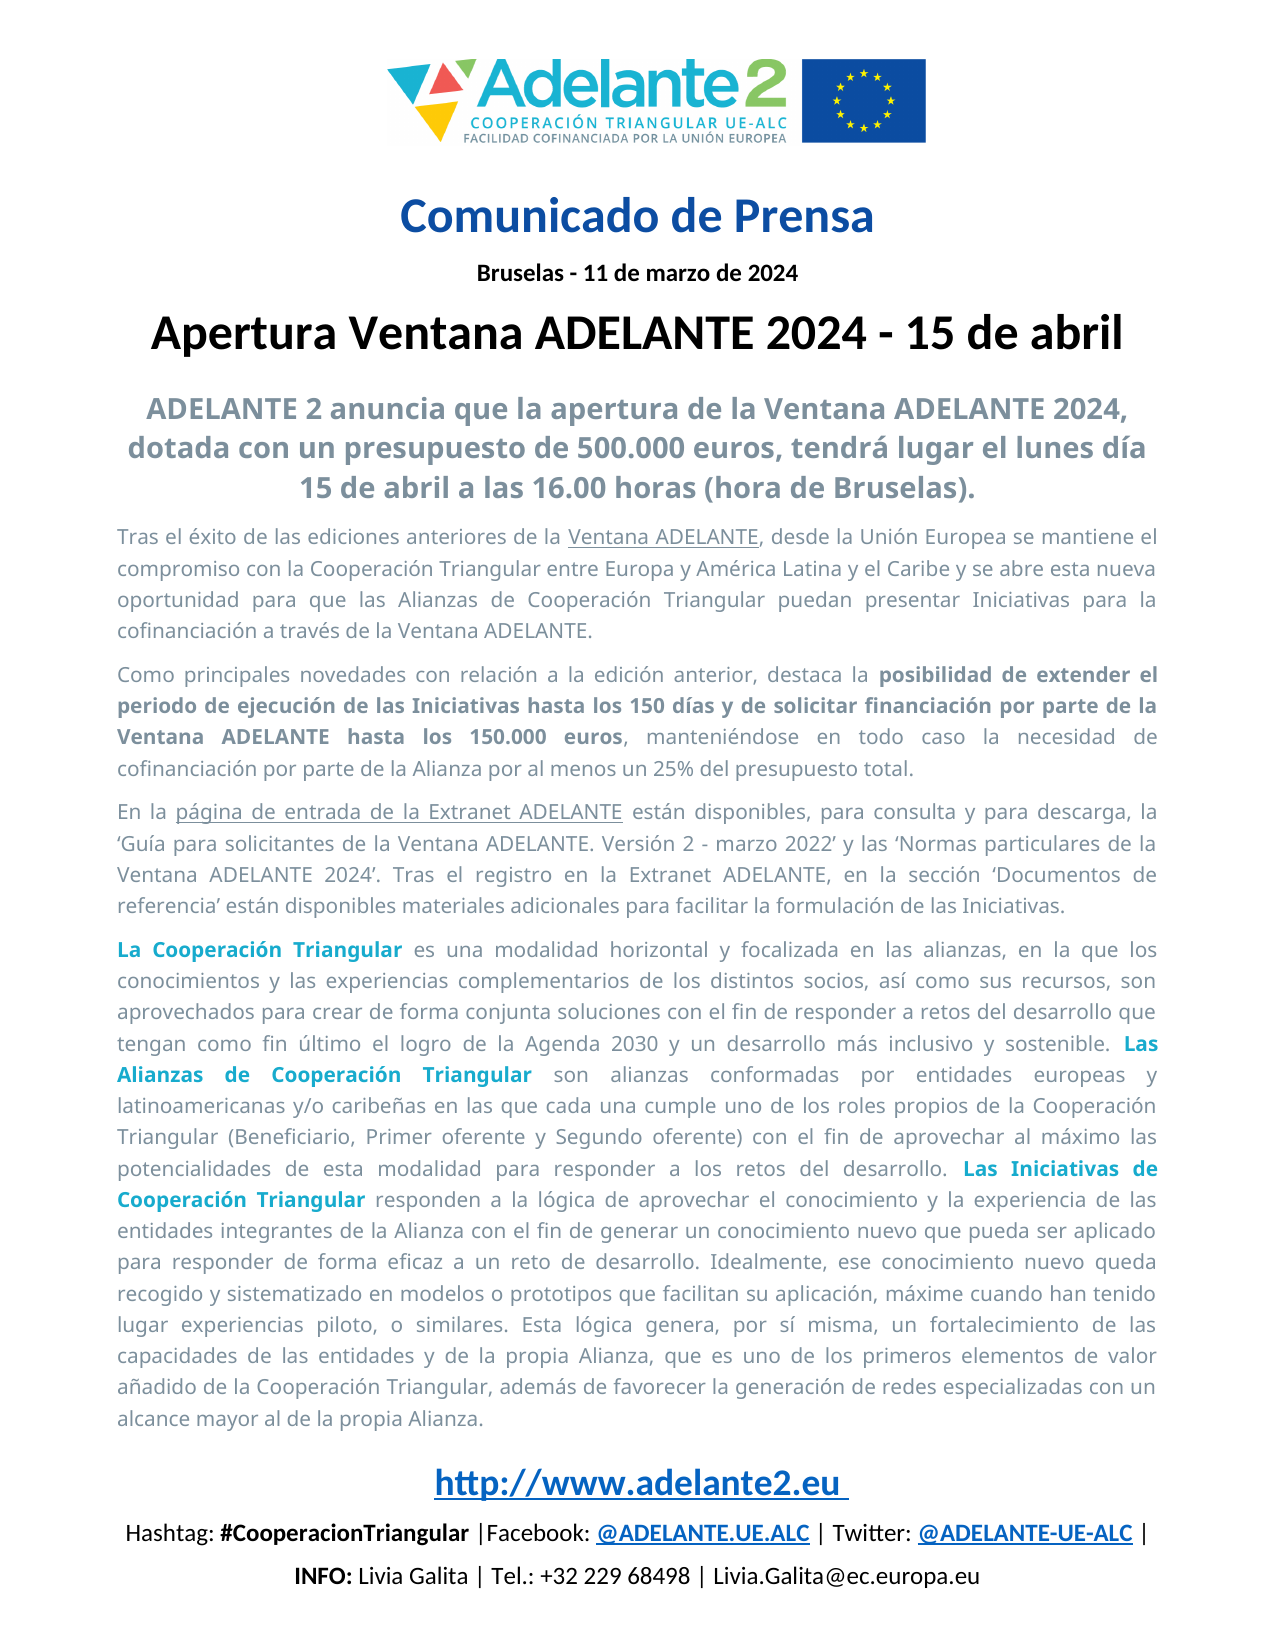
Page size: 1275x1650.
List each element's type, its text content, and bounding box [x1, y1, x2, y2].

text INFO: Livia Galita | Tel.: +32 229 68498 | Livia.Galita@ec.europa.eu [89, 1560, 1186, 1591]
picture [386, 59, 926, 146]
text Comunicado de Prensa [89, 184, 1186, 245]
table_header [89, 362, 1186, 1446]
text http://www.adelante2.eu [89, 1459, 1186, 1505]
text Hashtag: #CooperacionTriangular |Facebook: @ADELANTE.UE.ALC | Twitter: @ADELANTE-UE-ALC | [89, 1517, 1186, 1548]
text Apertura Ventana ADELANTE 2024 - 15 de abril [89, 301, 1186, 362]
text Bruselas - 11 de marzo de 2024 [89, 257, 1186, 288]
